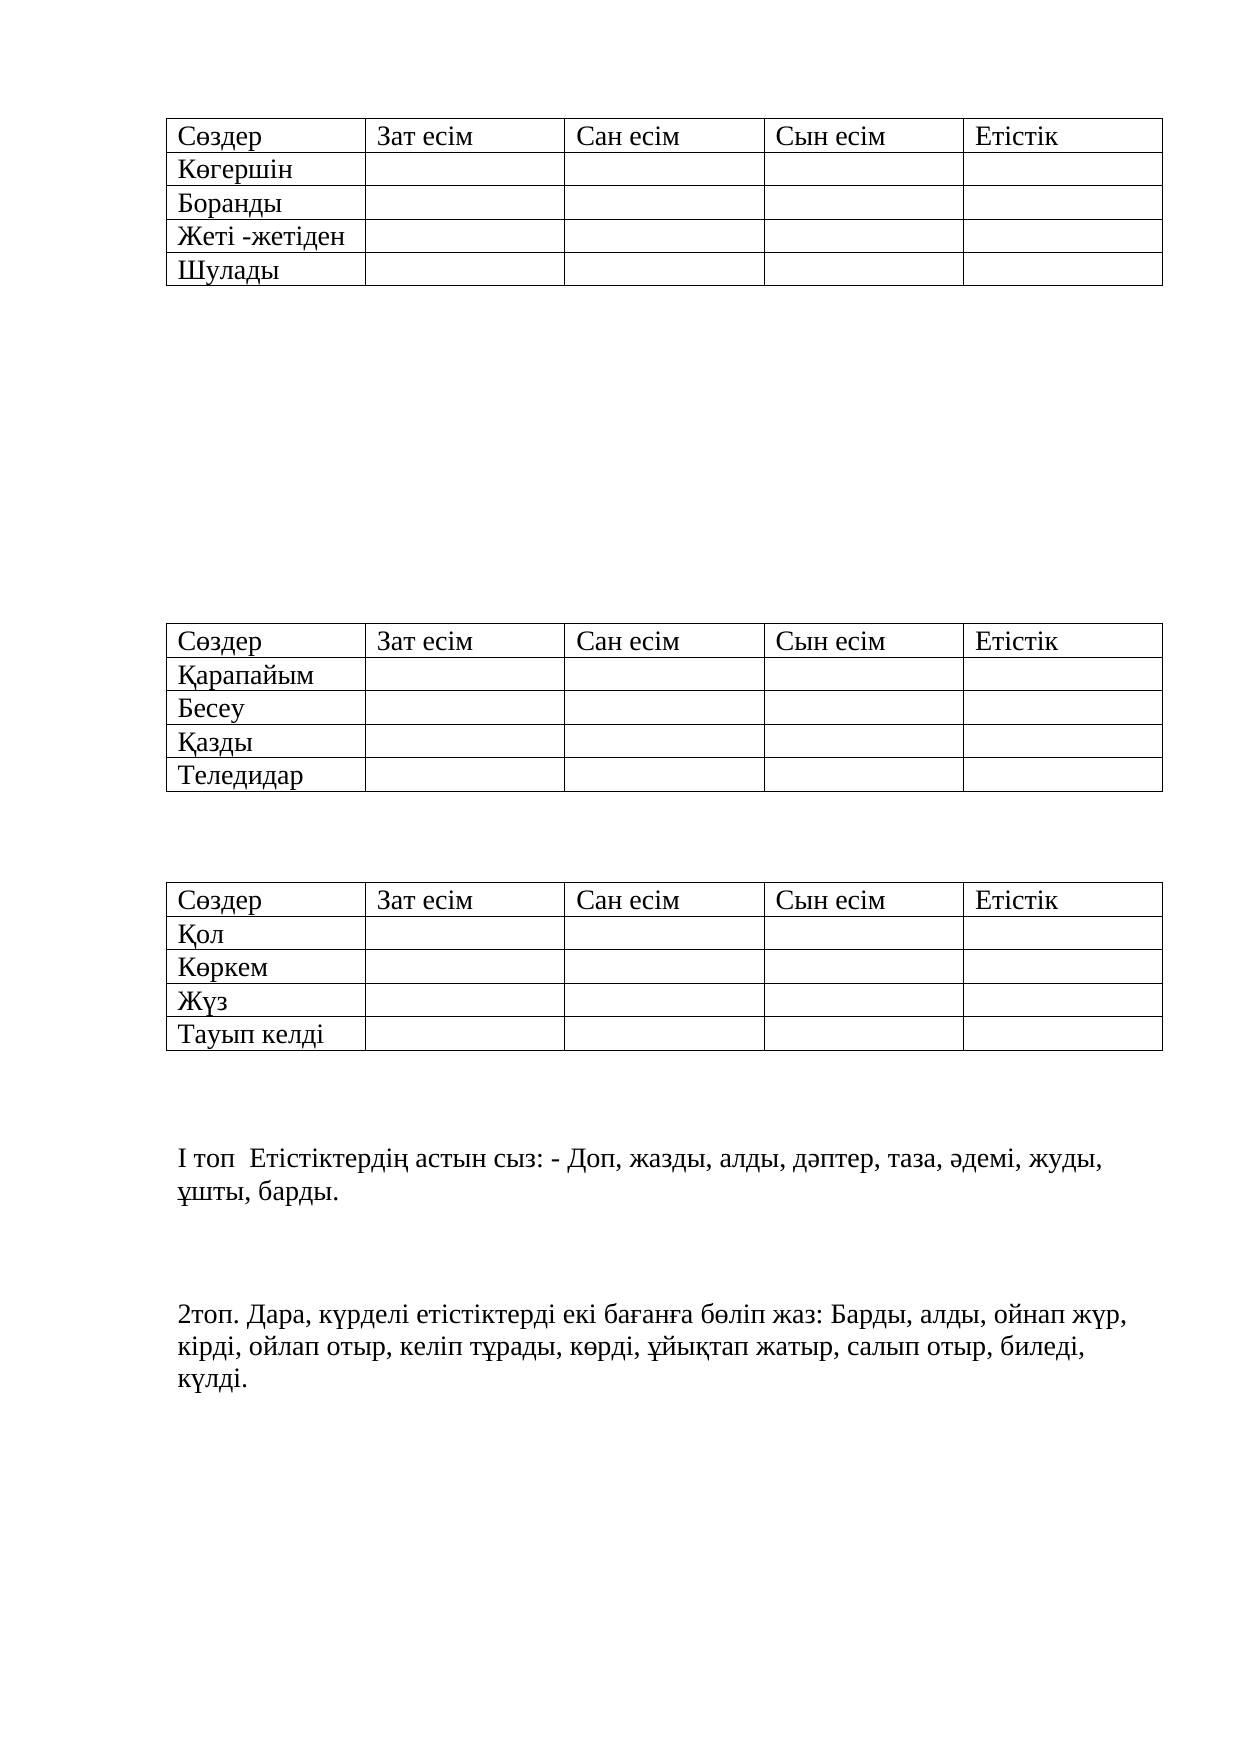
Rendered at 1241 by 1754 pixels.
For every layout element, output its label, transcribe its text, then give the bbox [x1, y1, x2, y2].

table_cell [366, 220, 564, 252]
table_cell Теледидар [167, 758, 365, 791]
table_cell [964, 253, 1162, 285]
table_header Сөздер [167, 883, 365, 916]
table_cell Боранды [167, 186, 365, 218]
table_cell [964, 984, 1162, 1016]
table_cell [765, 950, 963, 983]
table_cell [366, 725, 564, 757]
table_cell [964, 220, 1162, 252]
table_cell [565, 1017, 764, 1049]
text 2топ. Дара, күрделі етістіктерді екі бағанға бөліп жаз: Барды, алды, ойнап жүр, кірді, ойлап отыр, келіп тұрады, көрді, ұйықтап жатыр, салып отыр, биледі, күлді. [177, 1297, 1152, 1394]
table_header Зат есім [366, 624, 564, 657]
table_header Сын есім [765, 624, 963, 657]
table_cell [964, 1017, 1162, 1049]
table_cell [565, 658, 764, 690]
table_cell [366, 153, 564, 185]
table_cell [565, 153, 764, 185]
table_cell Қарапайым [167, 658, 365, 690]
table_cell [366, 950, 564, 983]
table_cell [565, 917, 764, 949]
table_cell Тауып келді [167, 1017, 365, 1049]
table_cell Шулады [167, 253, 365, 285]
table_cell Жүз [167, 984, 365, 1016]
table_header Етістік [964, 624, 1162, 657]
table_cell [366, 186, 564, 218]
table_cell Көркем [167, 950, 365, 983]
text І топ Етістіктердің астын сыз: - Доп, жазды, алды, дәптер, таза, әдемі, жуды, ұшты, барды. [177, 1141, 1152, 1206]
table_cell Жеті -жетіден [167, 220, 365, 252]
table_cell [964, 758, 1162, 791]
table_cell Бесеу [167, 691, 365, 724]
table_header Сан есім [565, 119, 764, 152]
table_cell [565, 691, 764, 724]
table_cell [366, 984, 564, 1016]
table_cell [964, 725, 1162, 757]
table_cell [964, 186, 1162, 218]
table_cell [366, 691, 564, 724]
table_cell [765, 220, 963, 252]
table_cell Қазды [167, 725, 365, 757]
table_cell [565, 984, 764, 1016]
table_header Сын есім [765, 119, 963, 152]
table_header Сын есім [765, 883, 963, 916]
table_cell [366, 253, 564, 285]
table_cell Қол [167, 917, 365, 949]
table_cell [565, 758, 764, 791]
table_cell [565, 253, 764, 285]
table_cell [765, 725, 963, 757]
table_cell Көгершін [167, 153, 365, 185]
table_header Сан есім [565, 883, 764, 916]
table_cell [765, 658, 963, 690]
table_cell [964, 153, 1162, 185]
table_cell [565, 725, 764, 757]
table_header Етістік [964, 883, 1162, 916]
table_cell [366, 658, 564, 690]
table_cell [565, 186, 764, 218]
table_cell [964, 658, 1162, 690]
table_header Зат есім [366, 119, 564, 152]
table_header Етістік [964, 119, 1162, 152]
table_header Зат есім [366, 883, 564, 916]
table_cell [964, 917, 1162, 949]
table_header Сөздер [167, 624, 365, 657]
table_cell [964, 691, 1162, 724]
table_cell [765, 984, 963, 1016]
table_cell [366, 1017, 564, 1049]
table_cell [765, 1017, 963, 1049]
table_cell [964, 950, 1162, 983]
table_cell [366, 758, 564, 791]
table_header Сан есім [565, 624, 764, 657]
table_cell [765, 758, 963, 791]
table_cell [765, 186, 963, 218]
table_cell [565, 220, 764, 252]
table_cell [366, 917, 564, 949]
table_cell [765, 917, 963, 949]
table_header Сөздер [167, 119, 365, 152]
table_cell [565, 950, 764, 983]
table_cell [765, 153, 963, 185]
table_cell [765, 691, 963, 724]
table_cell [765, 253, 963, 285]
